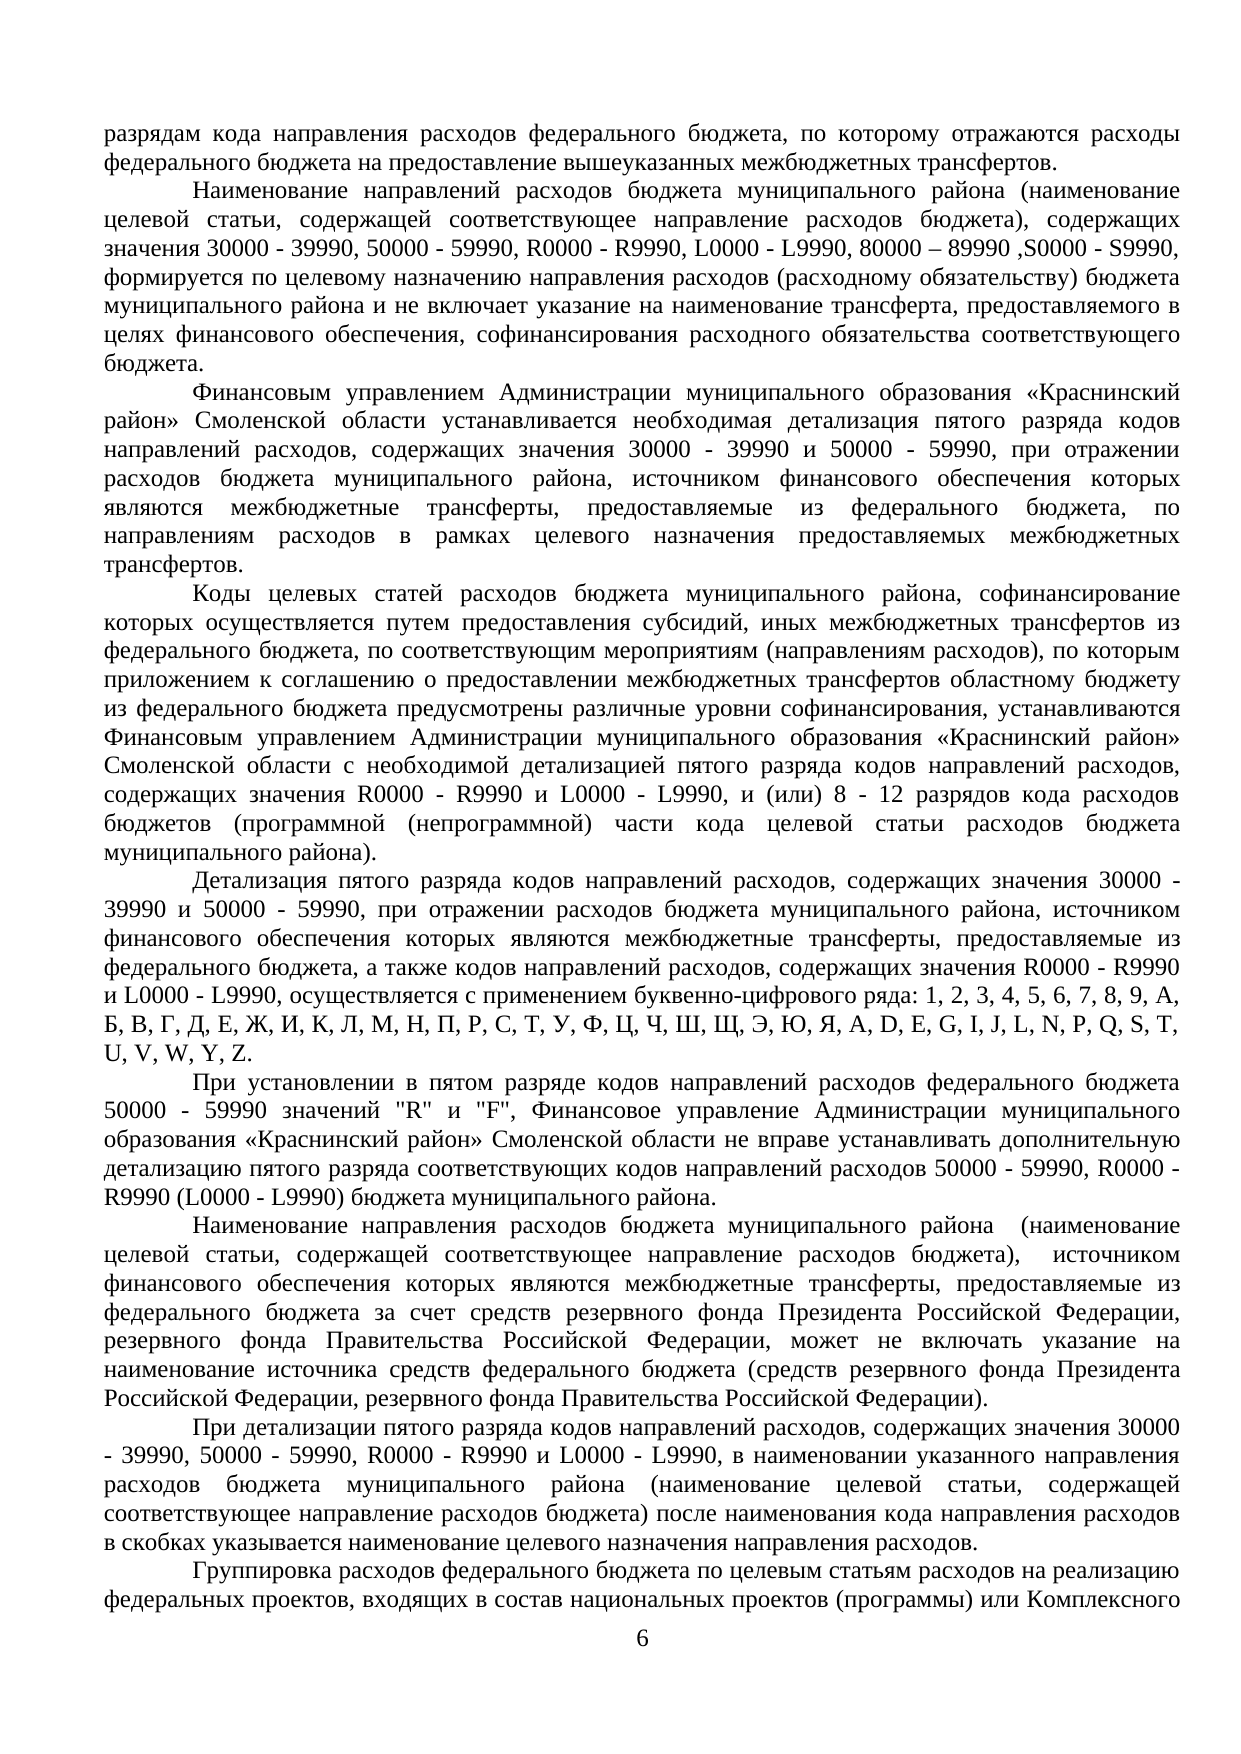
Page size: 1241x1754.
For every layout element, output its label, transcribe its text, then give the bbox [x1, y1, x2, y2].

text Детализация пятого разряда кодов направлений расходов, содержащих значения 30000 - 39990 и 50000 - 59990, при отражении расходов бюджета муниципального района, источником финансового обеспечения которых являются межбюджетные трансферты, предоставляемые из федерального бюджета, а также кодов направлений расходов, содержащих значения R0000 - R9990 и L0000 - L9990, осуществляется с применением буквенно-цифрового ряда: 1, 2, 3, 4, 5, 6, 7, 8, 9, А, Б, В, Г, Д, Е, Ж, И, К, Л, М, Н, П, Р, С, Т, У, Ф, Ц, Ч, Ш, Щ, Э, Ю, Я, A, D, E, G, I, J, L, N, P, Q, S, T, U, V, W, Y, Z. [103, 866, 1181, 1067]
text При установлении в пятом разряде кодов направлений расходов федерального бюджета 50000 - 59990 значений "R" и "F", Финансовое управление Администрации муниципального образования «Краснинский район» Смоленской области не вправе устанавливать дополнительную детализацию пятого разряда соответствующих кодов направлений расходов 50000 - 59990, R0000 - R9990 (L0000 - L9990) бюджета муниципального района. [103, 1067, 1181, 1211]
text При детализации пятого разряда кодов направлений расходов, содержащих значения 30000 - 39990, 50000 - 59990, R0000 - R9990 и L0000 - L9990, в наименовании указанного направления расходов бюджета муниципального района (наименование целевой статьи, содержащей соответствующее направление расходов бюджета) после наименования кода направления расходов в скобках указывается наименование целевого назначения направления расходов. [103, 1412, 1181, 1556]
text Коды целевых статей расходов бюджета муниципального района, софинансирование которых осуществляется путем предоставления субсидий, иных межбюджетных трансфертов из федерального бюджета, по соответствующим мероприятиям (направлениям расходов), по которым приложением к соглашению о предоставлении межбюджетных трансфертов областному бюджету из федерального бюджета предусмотрены различные уровни софинансирования, устанавливаются Финансовым управлением Администрации муниципального образования «Краснинский район» Смоленской области с необходимой детализацией пятого разряда кодов направлений расходов, содержащих значения R0000 - R9990 и L0000 - L9990, и (или) 8 - 12 разрядов кода расходов бюджетов (программной (непрограммной) части кода целевой статьи расходов бюджета муниципального района). [103, 578, 1181, 866]
text Финансовым управлением Администрации муниципального образования «Краснинский район» Смоленской области устанавливается необходимая детализация пятого разряда кодов направлений расходов, содержащих значения 30000 - 39990 и 50000 - 59990, при отражении расходов бюджета муниципального района, источником финансового обеспечения которых являются межбюджетные трансферты, предоставляемые из федерального бюджета, по направлениям расходов в рамках целевого назначения предоставляемых межбюджетных трансфертов. [103, 377, 1181, 578]
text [103, 118, 1181, 176]
text Наименование направлений расходов бюджета муниципального района (наименование целевой статьи, содержащей соответствующее направление расходов бюджета), содержащих значения 30000 - 39990, 50000 - 59990, R0000 - R9990, L0000 - L9990, 80000 – 89990 ,S0000 - S9990, формируется по целевому назначению направления расходов (расходному обязательству) бюджета муниципального района и не включает указание на наименование трансферта, предоставляемого в целях финансового обеспечения, софинансирования расходного обязательства соответствующего бюджета. [103, 176, 1181, 377]
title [103, 1556, 1181, 1613]
text Наименование направления расходов бюджета муниципального района (наименование целевой статьи, содержащей соответствующее направление расходов бюджета), источником финансового обеспечения которых являются межбюджетные трансферты, предоставляемые из федерального бюджета за счет средств резервного фонда Президента Российской Федерации, резервного фонда Правительства Российской Федерации, может не включать указание на наименование источника средств федерального бюджета (средств резервного фонда Президента Российской Федерации, резервного фонда Правительства Российской Федерации). [103, 1211, 1181, 1412]
